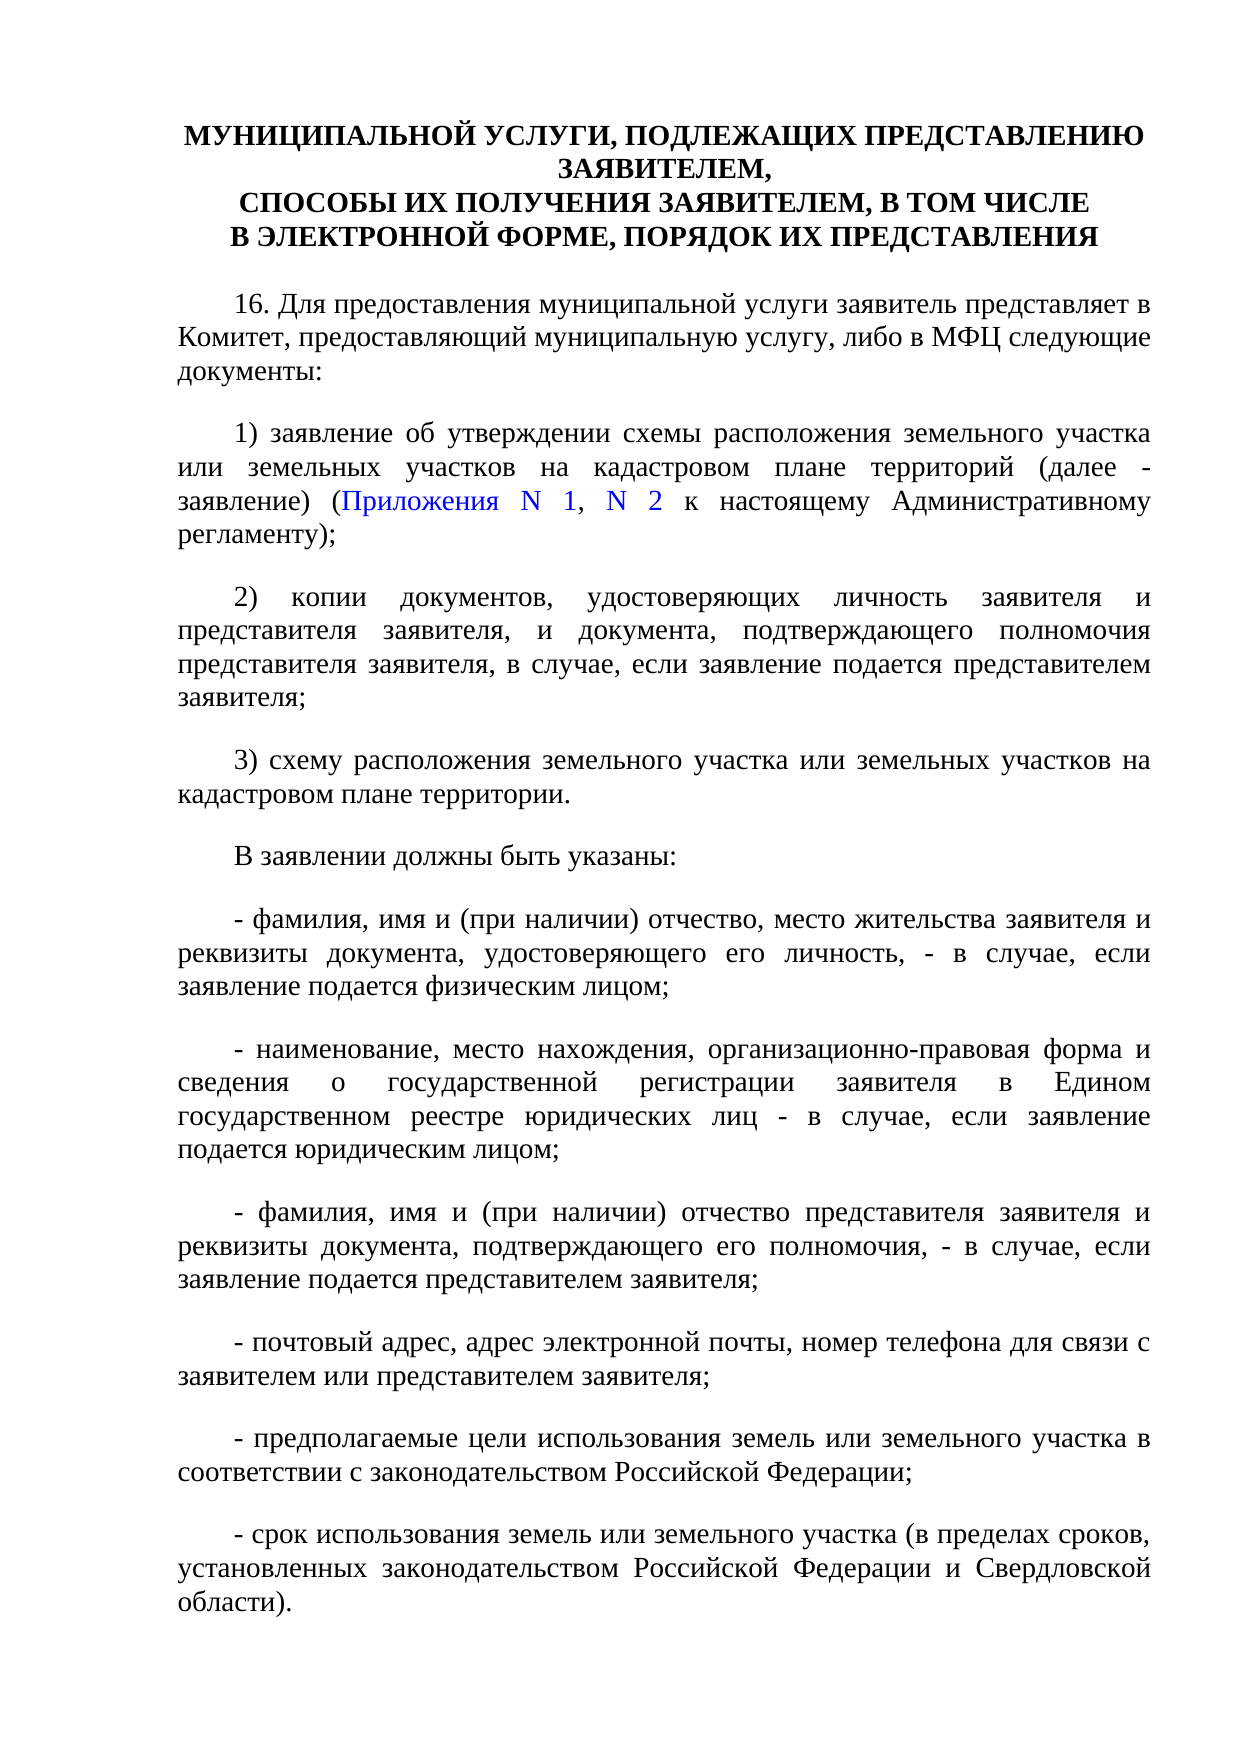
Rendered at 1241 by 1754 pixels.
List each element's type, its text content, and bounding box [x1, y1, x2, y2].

title МУНИЦИПАЛЬНОЙ УСЛУГИ, ПОДЛЕЖАЩИХ ПРЕДСТАВЛЕНИЮ ЗАЯВИТЕЛЕМ, [177, 118, 1152, 185]
text 16. Для предоставления муниципальной услуги заявитель представляет в Комитет, предоставляющий муниципальную услугу, либо в МФЦ следующие документы: [177, 286, 1152, 386]
text - фамилия, имя и (при наличии) отчество, место жительства заявителя и реквизиты документа, удостоверяющего его личность, - в случае, если заявление подается физическим лицом; [177, 901, 1152, 1002]
text - предполагаемые цели использования земель или земельного участка в соответствии с законодательством Российской Федерации; [177, 1420, 1152, 1487]
text - срок использования земель или земельного участка (в пределах сроков, установленных законодательством Российской Федерации и Свердловской области). [177, 1517, 1152, 1617]
text В заявлении должны быть указаны: [177, 838, 1152, 872]
text - наименование, место нахождения, организационно-правовая форма и сведения о государственной регистрации заявителя в Едином государственном реестре юридических лиц - в случае, если заявление подается юридическим лицом; [177, 1031, 1152, 1165]
title СПОСОБЫ ИХ ПОЛУЧЕНИЯ ЗАЯВИТЕЛЕМ, В ТОМ ЧИСЛЕ [177, 185, 1152, 219]
text 1) заявление об утверждении схемы расположения земельного участка или земельных участков на кадастровом плане территорий (далее - заявление) (Приложения N 1, N 2 к настоящему Административному регламенту); [177, 416, 1152, 550]
text - почтовый адрес, адрес электронной почты, номер телефона для связи с заявителем или представителем заявителя; [177, 1324, 1152, 1391]
text 3) схему расположения земельного участка или земельных участков на кадастровом плане территории. [177, 742, 1152, 809]
text 2) копии документов, удостоверяющих личность заявителя и представителя заявителя, и документа, подтверждающего полномочия представителя заявителя, в случае, если заявление подается представителем заявителя; [177, 579, 1152, 713]
text - фамилия, имя и (при наличии) отчество представителя заявителя и реквизиты документа, подтверждающего его полномочия, - в случае, если заявление подается представителем заявителя; [177, 1194, 1152, 1295]
title В ЭЛЕКТРОННОЙ ФОРМЕ, ПОРЯДОК ИХ ПРЕДСТАВЛЕНИЯ [177, 219, 1152, 252]
